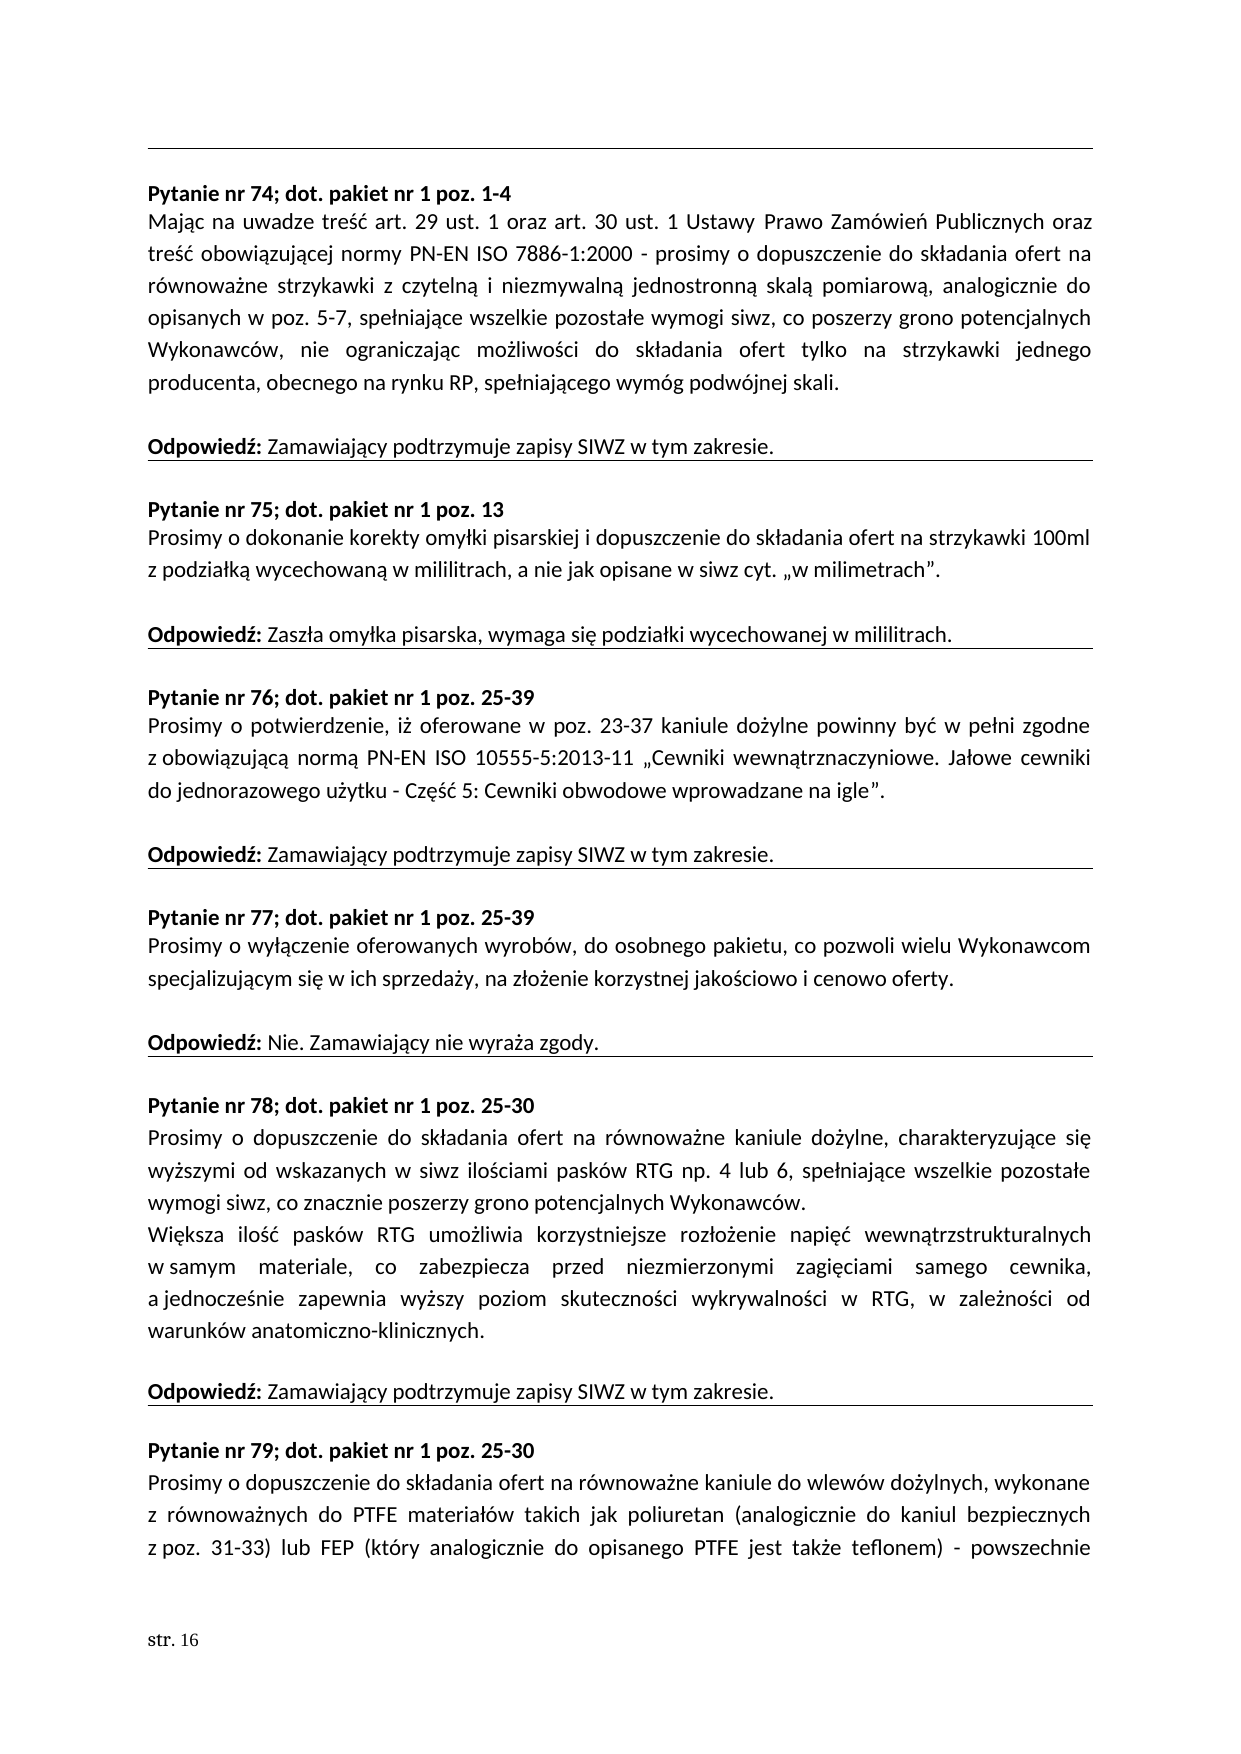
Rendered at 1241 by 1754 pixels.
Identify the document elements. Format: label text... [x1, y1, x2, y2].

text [148, 1468, 1093, 1561]
text Pytanie nr 77; dot. pakiet nr 1 poz. 25-39 [148, 900, 1093, 931]
text Odpowiedź: Zamawiający podtrzymuje zapisy SIWZ w tym zakresie. [148, 840, 1093, 868]
text Prosimy o dokonanie korekty omyłki pisarskiej i dopuszczenie do składania ofert na strzykawki 100ml z podziałką wycechowaną w mililitrach, a nie jak opisane w siwz cyt. „w milimetrach”. [148, 523, 1093, 584]
text Pytanie nr 74; dot. pakiet nr 1 poz. 1-4 [148, 179, 1093, 207]
text Pytanie nr 76; dot. pakiet nr 1 poz. 25-39 [148, 680, 1093, 711]
text Mając na uwadze treść art. 29 ust. 1 oraz art. 30 ust. 1 Ustawy Prawo Zamówień Publicznych oraz treść obowiązującej normy PN-EN ISO 7886-1:2000 - prosimy o dopuszczenie do składania ofert na równoważne strzykawki z czytelną i niezmywalną jednostronną skalą pomiarową, analogicznie do opisanych w poz. 5-7, spełniające wszelkie pozostałe wymogi siwz, co poszerzy grono potencjalnych Wykonawców, nie ograniczając możliwości do składania ofert tylko na strzykawki jednego producenta, obecnego na rynku RP, spełniającego wymóg podwójnej skali. [148, 207, 1093, 396]
text Prosimy o wyłączenie oferowanych wyrobów, do osobnego pakietu, co pozwoli wielu Wykonawcom specjalizującym się w ich sprzedaży, na złożenie korzystnej jakościowo i cenowo oferty. [148, 931, 1093, 992]
text Pytanie nr 75; dot. pakiet nr 1 poz. 13 [148, 492, 1093, 523]
text Odpowiedź: Zamawiający podtrzymuje zapisy SIWZ w tym zakresie. [148, 1377, 1093, 1405]
text Odpowiedź: Zamawiający podtrzymuje zapisy SIWZ w tym zakresie. [148, 432, 1093, 460]
text Prosimy o dopuszczenie do składania ofert na równoważne kaniule dożylne, charakteryzujące się wyższymi od wskazanych w siwz ilościami pasków RTG np. 4 lub 6, spełniające wszelkie pozostałe wymogi siwz, co znacznie poszerzy grono potencjalnych Wykonawców. [148, 1123, 1093, 1216]
text Większa ilość pasków RTG umożliwia korzystniejsze rozłożenie napięć wewnątrzstrukturalnych w samym materiale, co zabezpiecza przed niezmierzonymi zagięciami samego cewnika, a jednocześnie zapewnia wyższy poziom skuteczności wykrywalności w RTG, w zależności od warunków anatomiczno-klinicznych. [148, 1220, 1093, 1345]
text Prosimy o potwierdzenie, iż oferowane w poz. 23-37 kaniule dożylne powinny być w pełni zgodne z obowiązującą normą PN-EN ISO 10555-5:2013-11 „Cewniki wewnątrznaczyniowe. Jałowe cewniki do jednorazowego użytku - Część 5: Cewniki obwodowe wprowadzane na igle”. [148, 711, 1093, 804]
text Pytanie nr 78; dot. pakiet nr 1 poz. 25-30 [148, 1091, 1093, 1119]
text Pytanie nr 79; dot. pakiet nr 1 poz. 25-30 [148, 1436, 1093, 1464]
text Odpowiedź: Zaszła omyłka pisarska, wymaga się podziałki wycechowanej w mililitrach. [148, 620, 1093, 648]
text Odpowiedź: Nie. Zamawiający nie wyraża zgody. [148, 1028, 1093, 1056]
